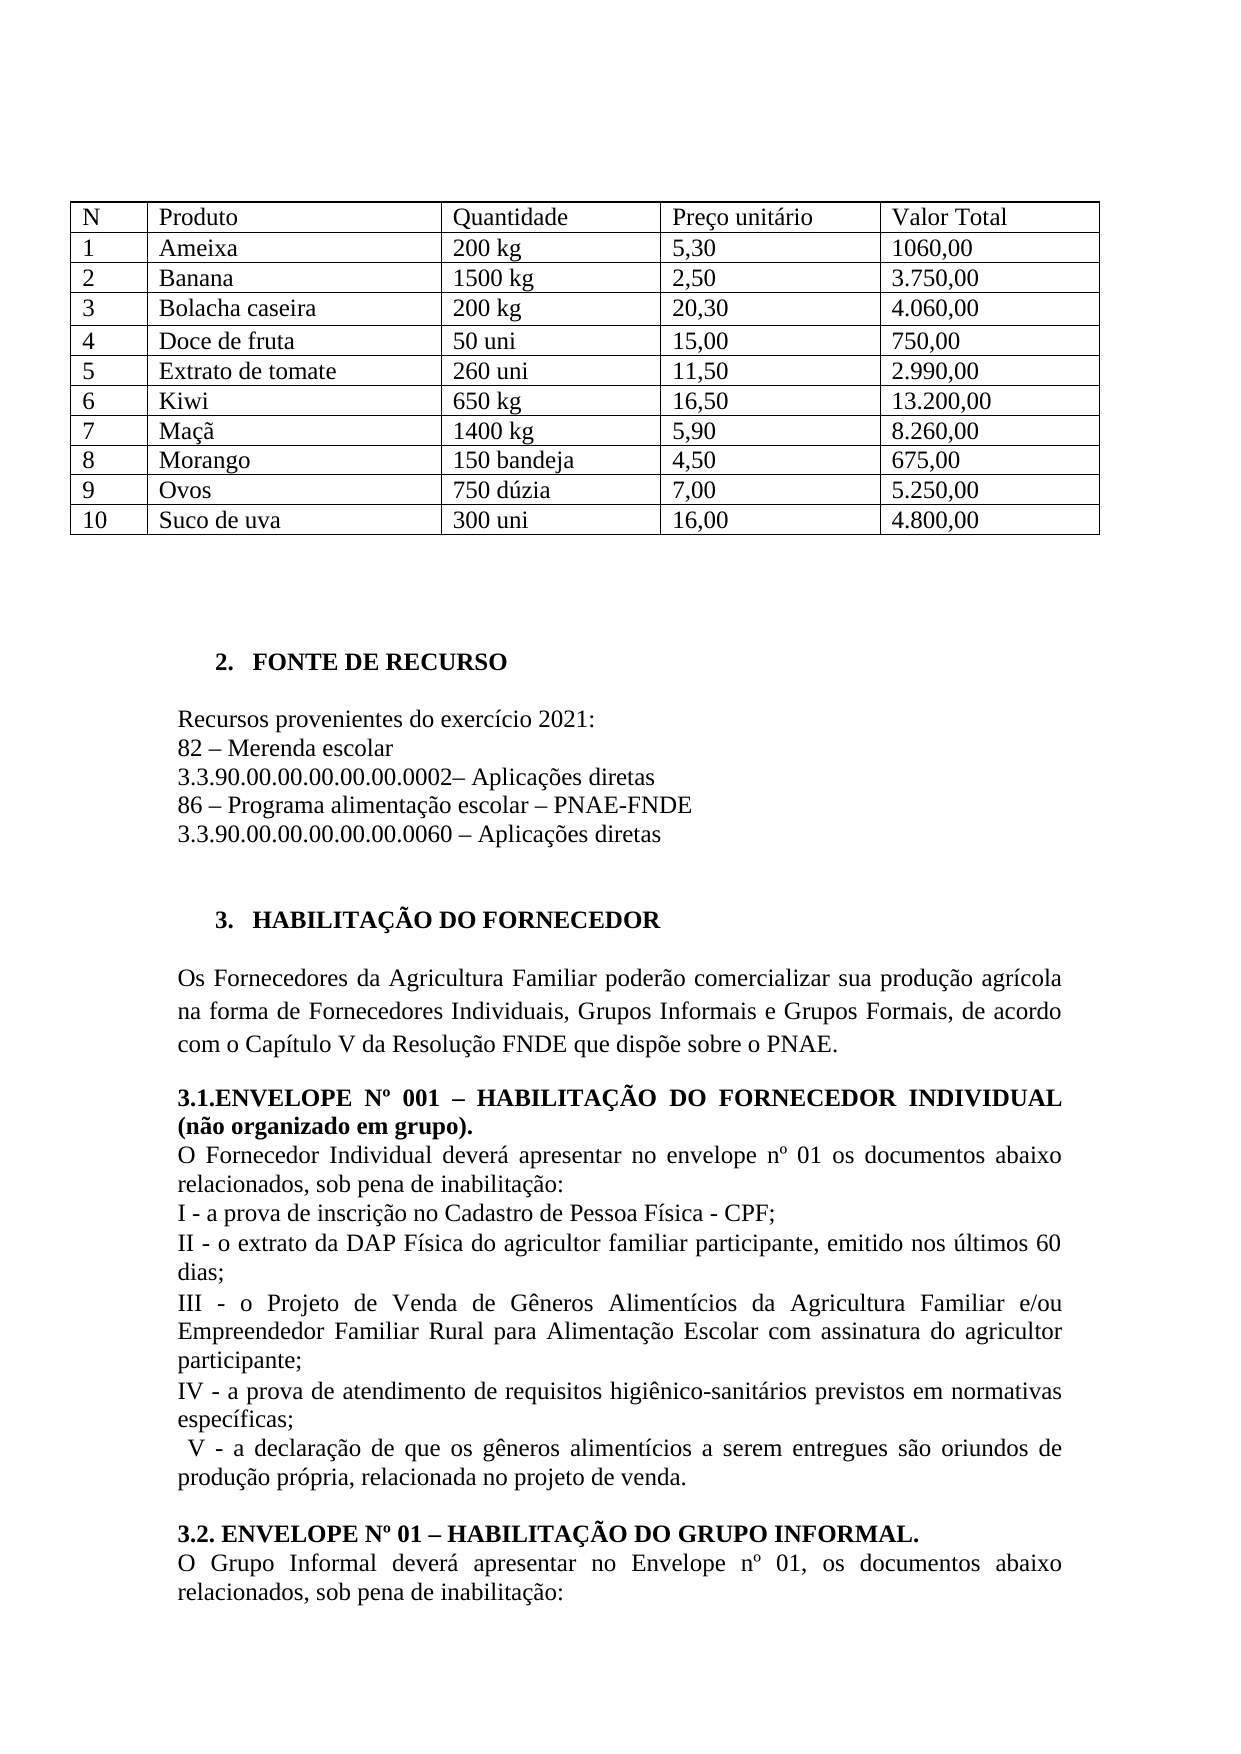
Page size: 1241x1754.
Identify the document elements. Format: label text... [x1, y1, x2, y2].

table_cell 150 bandeja [442, 446, 660, 474]
table_cell 5,90 [661, 416, 880, 444]
table_cell 11,50 [661, 356, 880, 385]
table_cell Extrato de tomate [148, 356, 441, 385]
text 86 – Programa alimentação escolar – PNAE-FNDE [177, 790, 1063, 819]
table_cell 6 [71, 386, 147, 415]
text O Grupo Informal deverá apresentar no Envelope nº 01, os documentos abaixo relacionados, sob pena de inabilitação: [177, 1548, 1063, 1606]
text 3.3.90.00.00.00.00.00.0060 – Aplicações diretas [177, 819, 1063, 848]
table_cell 8 [71, 446, 147, 474]
table_cell Suco de uva [148, 505, 441, 534]
table_header Valor Total [881, 203, 1099, 232]
table_cell 8.260,00 [881, 416, 1099, 444]
text Os Fornecedores da Agricultura Familiar poderão comercializar sua produção agrícola na forma de Fornecedores Individuais, Grupos Informais e Grupos Formais, de acordo com o Capítulo V da Resolução FNDE que dispõe sobre o PNAE. [177, 963, 1063, 1058]
table_cell 7,00 [661, 475, 880, 504]
table_header Produto [148, 203, 441, 232]
table_cell 4.060,00 [881, 293, 1099, 325]
table_cell Banana [148, 263, 441, 292]
text 3.3.90.00.00.00.00.00.0002– Aplicações diretas [177, 762, 1063, 790]
table_cell 13.200,00 [881, 386, 1099, 415]
table_cell 4 [71, 326, 147, 355]
table_cell Ovos [148, 475, 441, 504]
table_cell 7 [71, 416, 147, 444]
table_cell 5,30 [661, 233, 880, 262]
table_header N [71, 203, 147, 232]
text IV - a prova de atendimento de requisitos higiênico-sanitários previstos em normativas específicas; [177, 1376, 1063, 1433]
table_cell 9 [71, 475, 147, 504]
table_cell 2,50 [661, 263, 880, 292]
text V - a declaração de que os gêneros alimentícios a serem entregues são oriundos de produção própria, relacionada no projeto de venda. [177, 1433, 1063, 1491]
table_cell 1400 kg [442, 416, 660, 444]
table_cell Maçã [148, 416, 441, 444]
table_cell 1500 kg [442, 263, 660, 292]
table_cell Morango [148, 446, 441, 474]
table_cell 10 [71, 505, 147, 534]
table_cell 15,00 [661, 326, 880, 355]
table_cell Bolacha caseira [148, 293, 441, 325]
list HABILITAÇÃO DO FORNECEDOR [215, 905, 1063, 934]
table_cell 4.800,00 [881, 505, 1099, 534]
text I - a prova de inscrição no Cadastro de Pessoa Física - CPF; [177, 1198, 1063, 1226]
table_cell 2 [71, 263, 147, 292]
table_cell 260 uni [442, 356, 660, 385]
table_cell 2.990,00 [881, 356, 1099, 385]
table_cell 200 kg [442, 293, 660, 325]
text 3.1.ENVELOPE Nº 001 – HABILITAÇÃO DO FORNECEDOR INDIVIDUAL (não organizado em grupo). [177, 1083, 1063, 1140]
table_cell 300 uni [442, 505, 660, 534]
table_cell 5.250,00 [881, 475, 1099, 504]
table_cell 1060,00 [881, 233, 1099, 262]
table_cell 3.750,00 [881, 263, 1099, 292]
table_cell 3 [71, 293, 147, 325]
table_cell Doce de fruta [148, 326, 441, 355]
table_cell Kiwi [148, 386, 441, 415]
table_cell 16,00 [661, 505, 880, 534]
text O Fornecedor Individual deverá apresentar no envelope nº 01 os documentos abaixo relacionados, sob pena de inabilitação: [177, 1140, 1063, 1198]
text Recursos provenientes do exercício 2021: [177, 704, 1063, 733]
table_cell 200 kg [442, 233, 660, 262]
text II - o extrato da DAP Física do agricultor familiar participante, emitido nos últimos 60 dias; [177, 1228, 1063, 1286]
table_cell 16,50 [661, 386, 880, 415]
table_cell 750,00 [881, 326, 1099, 355]
table_cell 675,00 [881, 446, 1099, 474]
table_cell 20,30 [661, 293, 880, 325]
table_cell 5 [71, 356, 147, 385]
table_cell 650 kg [442, 386, 660, 415]
text 82 – Merenda escolar [177, 733, 1063, 762]
table_cell 4,50 [661, 446, 880, 474]
list FONTE DE RECURSO [215, 647, 1063, 675]
text 3.2. ENVELOPE Nº 01 – HABILITAÇÃO DO GRUPO INFORMAL. [177, 1519, 1063, 1548]
table_header Preço unitário [661, 203, 880, 232]
table_cell 750 dúzia [442, 475, 660, 504]
table_cell Ameixa [148, 233, 441, 262]
table_header Quantidade [442, 203, 660, 232]
text III - o Projeto de Venda de Gêneros Alimentícios da Agricultura Familiar e/ou Empreendedor Familiar Rural para Alimentação Escolar com assinatura do agricultor participante; [177, 1288, 1063, 1374]
table_cell 1 [71, 233, 147, 262]
table_cell 50 uni [442, 326, 660, 355]
